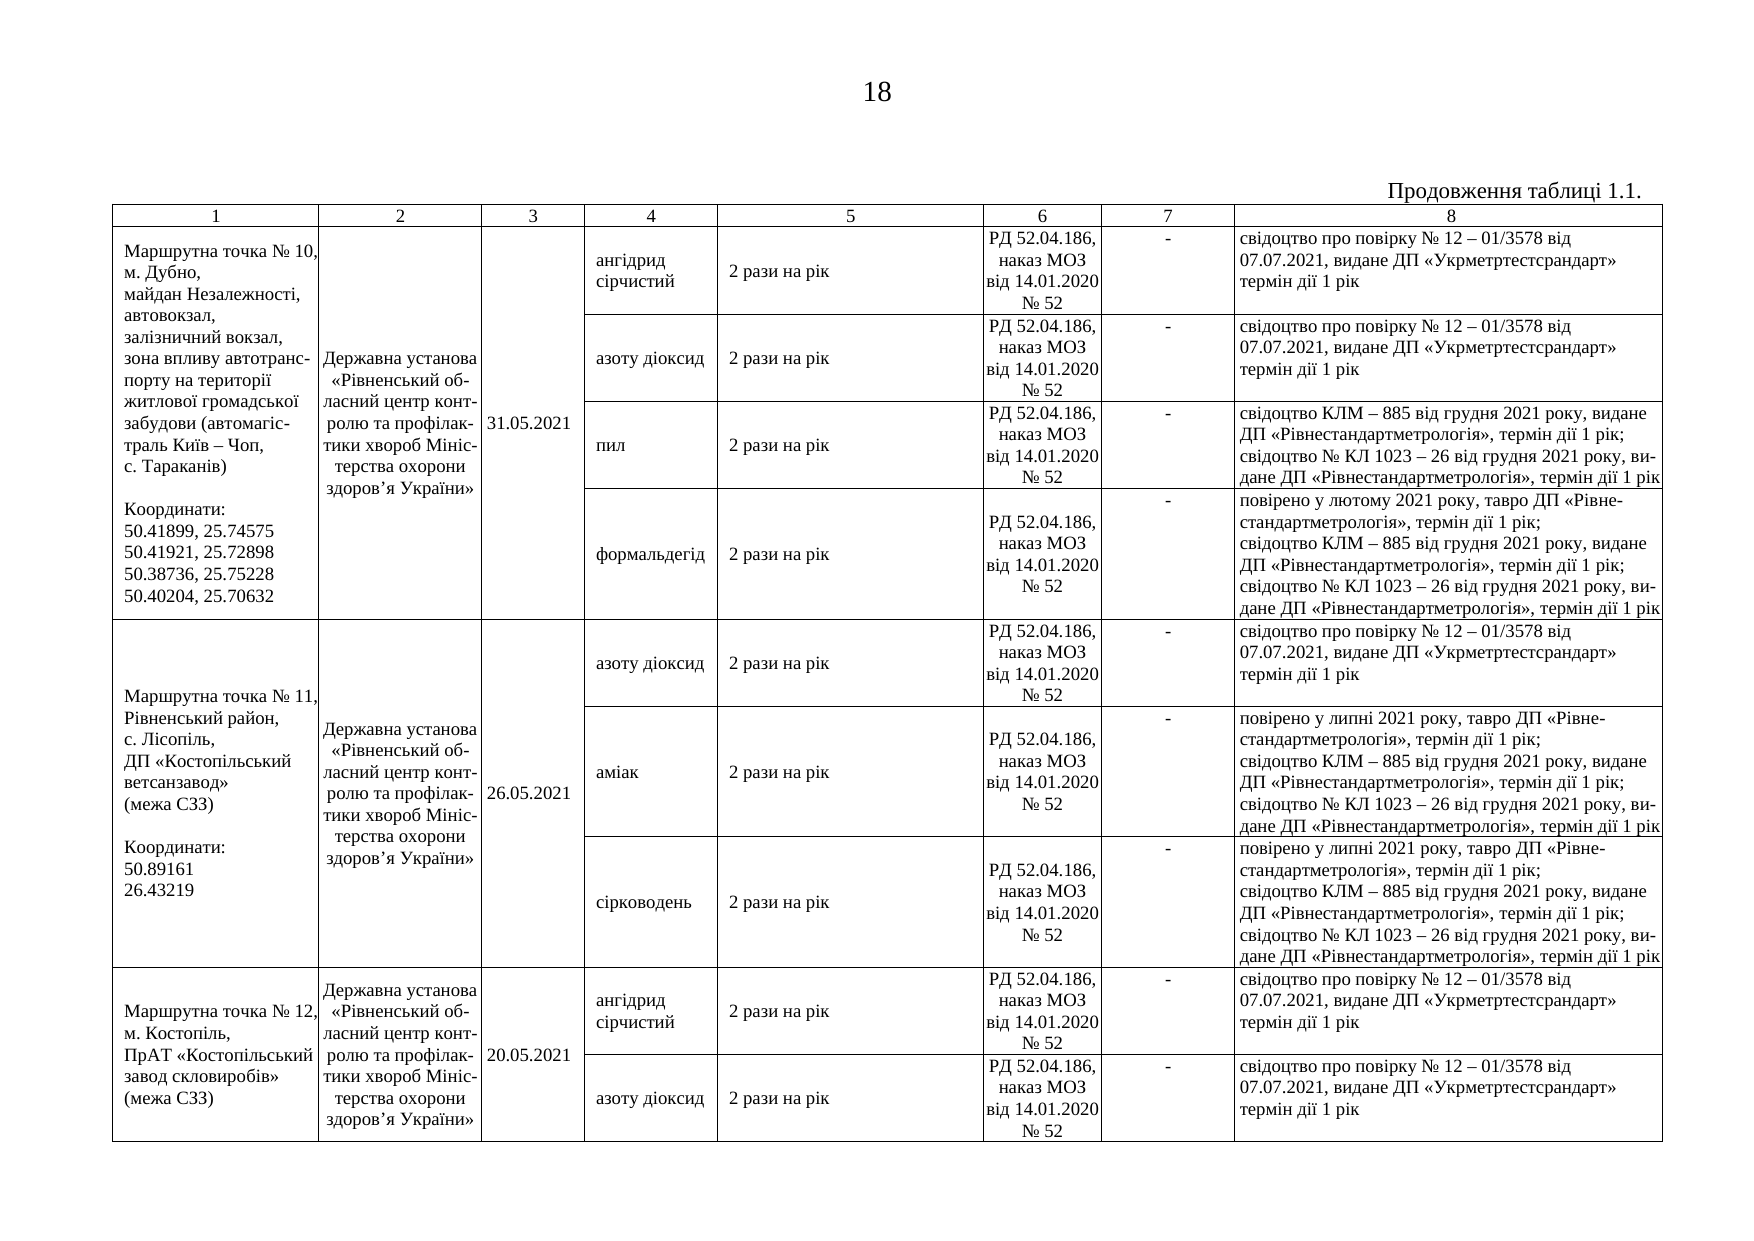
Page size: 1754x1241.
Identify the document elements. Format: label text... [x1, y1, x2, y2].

table_cell азоту діоксид [585, 620, 717, 706]
table_cell повірено у липні 2021 року, тавро ДП «Рівнестандартметрологія», термін дії 1 рік; свідоцтво КЛМ – 885 від грудня 2021 року, видане ДП «Рівнестандартметрологія», термін дії 1 рік; свідоцтво № КЛ 1023 – 26 від грудня 2021 року, ви-дане ДП «Рівнестандартметрологія», термін дії 1 рік [1235, 837, 1662, 967]
table_cell свідоцтво про повірку № 12 – 01/3578 від 07.07.2021, видане ДП «Укрметртестсрандарт» термін дії 1 рік [1235, 968, 1662, 1054]
table_cell 2 рази на рік [718, 837, 983, 967]
table_cell 2 рази на рік [718, 1055, 983, 1141]
table_cell - [1102, 968, 1234, 1054]
table_cell РД 52.04.186, наказ МОЗ від 14.01.2020 № 52 [984, 402, 1101, 488]
table_cell ангідрид сірчистий [585, 227, 717, 313]
table_cell пил [585, 402, 717, 488]
table_header 4 [585, 205, 717, 226]
table_cell - [1102, 315, 1234, 401]
table_cell - [1102, 707, 1234, 836]
table_cell - [1102, 620, 1234, 706]
table_cell 2 рази на рік [718, 968, 983, 1054]
table_cell Маршрутна точка № 12, м. Костопіль, ПрАТ «Костопільський завод скловиробів» (межа СЗЗ) [113, 968, 318, 1141]
table_cell РД 52.04.186, наказ МОЗ від 14.01.2020 № 52 [984, 489, 1101, 618]
table_cell 31.05.2021 [482, 227, 584, 618]
table_cell свідоцтво про повірку № 12 – 01/3578 від 07.07.2021, видане ДП «Укрметртестсрандарт» термін дії 1 рік [1235, 227, 1662, 313]
table_cell Маршрутна точка № 10, м. Дубно, майдан Незалежності, автовокзал, залізничний вокзал, зона впливу автотранспорту на території житлової громадської забудови (автомагістраль Київ – Чоп, с. Тараканів) Координати: 50.41899, 25.74575 50.41921, 25.72898 50.38736, 25.75228 50.40204, 25.70632 [113, 227, 318, 618]
table_cell РД 52.04.186, наказ МОЗ від 14.01.2020 № 52 [984, 968, 1101, 1054]
table_cell РД 52.04.186, наказ МОЗ від 14.01.2020 № 52 [984, 315, 1101, 401]
table_cell - [1102, 489, 1234, 618]
text Продовження таблиці 1.1. [112, 177, 1642, 203]
table_cell свідоцтво про повірку № 12 – 01/3578 від 07.07.2021, видане ДП «Укрметртестсрандарт» термін дії 1 рік [1235, 1055, 1662, 1141]
table_cell свідоцтво КЛМ – 885 від грудня 2021 року, видане ДП «Рівнестандартметрологія», термін дії 1 рік; свідоцтво № КЛ 1023 – 26 від грудня 2021 року, видане ДП «Рівнестандартметрологія», термін дії 1 рік [1235, 402, 1662, 488]
table_cell азоту діоксид [585, 1055, 717, 1141]
table_cell 26.05.2021 [482, 620, 584, 967]
table_cell Державна установа «Рівненський обласний центр контролю та профілактики хвороб Міністерства охорони здоров’я України» [319, 620, 481, 967]
table_cell - [1102, 1055, 1234, 1141]
table_cell - [1102, 402, 1234, 488]
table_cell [984, 227, 1101, 313]
table_cell Маршрутна точка № 11, Рівненський район, с. Лісопіль, ДП «Костопільський ветсанзавод» (межа СЗЗ) Координати: 50.89161 26.43219 [113, 620, 318, 967]
table_cell формальдегід [585, 489, 717, 618]
table_header 3 [482, 205, 584, 226]
table_cell 2 рази на рік [718, 707, 983, 836]
table_cell 2 рази на рік [718, 489, 983, 618]
table_cell 20.05.2021 [482, 968, 584, 1141]
table_cell РД 52.04.186, наказ МОЗ від 14.01.2020 № 52 [984, 707, 1101, 836]
table_header 8 [1235, 205, 1662, 226]
table_cell повірено у лютому 2021 року, тавро ДП «Рівнестандартметрологія», термін дії 1 рік; свідоцтво КЛМ – 885 від грудня 2021 року, видане ДП «Рівнестандартметрологія», термін дії 1 рік; свідоцтво № КЛ 1023 – 26 від грудня 2021 року, видане ДП «Рівнестандартметрологія», термін дії 1 рік [1235, 489, 1662, 618]
table_cell азоту діоксид [585, 315, 717, 401]
table_header 1 [113, 205, 318, 226]
table_cell Державна установа «Рівненський обласний центр контролю та профілактики хвороб Міністерства охорони здоров’я України» [319, 968, 481, 1141]
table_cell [984, 1055, 1101, 1141]
table_cell 2 рази на рік [718, 315, 983, 401]
table_header 7 [1102, 205, 1234, 226]
table_header 2 [319, 205, 481, 226]
table_cell РД 52.04.186, наказ МОЗ від 14.01.2020 № 52 [984, 837, 1101, 967]
table_cell 2 рази на рік [718, 227, 983, 313]
table_header 6 [984, 205, 1101, 226]
table_cell - [1102, 227, 1234, 313]
table_cell 2 рази на рік [718, 402, 983, 488]
table_cell ангідрид сірчистий [585, 968, 717, 1054]
table_cell РД 52.04.186, наказ МОЗ від 14.01.2020 № 52 [984, 620, 1101, 706]
table_cell свідоцтво про повірку № 12 – 01/3578 від 07.07.2021, видане ДП «Укрметртестсрандарт» термін дії 1 рік [1235, 620, 1662, 706]
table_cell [319, 227, 481, 618]
table_cell аміак [585, 707, 717, 836]
table_cell - [1102, 837, 1234, 967]
table_cell 2 рази на рік [718, 620, 983, 706]
table_cell сірководень [585, 837, 717, 967]
table_cell свідоцтво про повірку № 12 – 01/3578 від 07.07.2021, видане ДП «Укрметртестсрандарт» термін дії 1 рік [1235, 315, 1662, 401]
table_cell повірено у липні 2021 року, тавро ДП «Рівнестандартметрологія», термін дії 1 рік; свідоцтво КЛМ – 885 від грудня 2021 року, видане ДП «Рівнестандартметрологія», термін дії 1 рік; свідоцтво № КЛ 1023 – 26 від грудня 2021 року, видане ДП «Рівнестандартметрологія», термін дії 1 рік [1235, 707, 1662, 836]
table_header 5 [718, 205, 983, 226]
